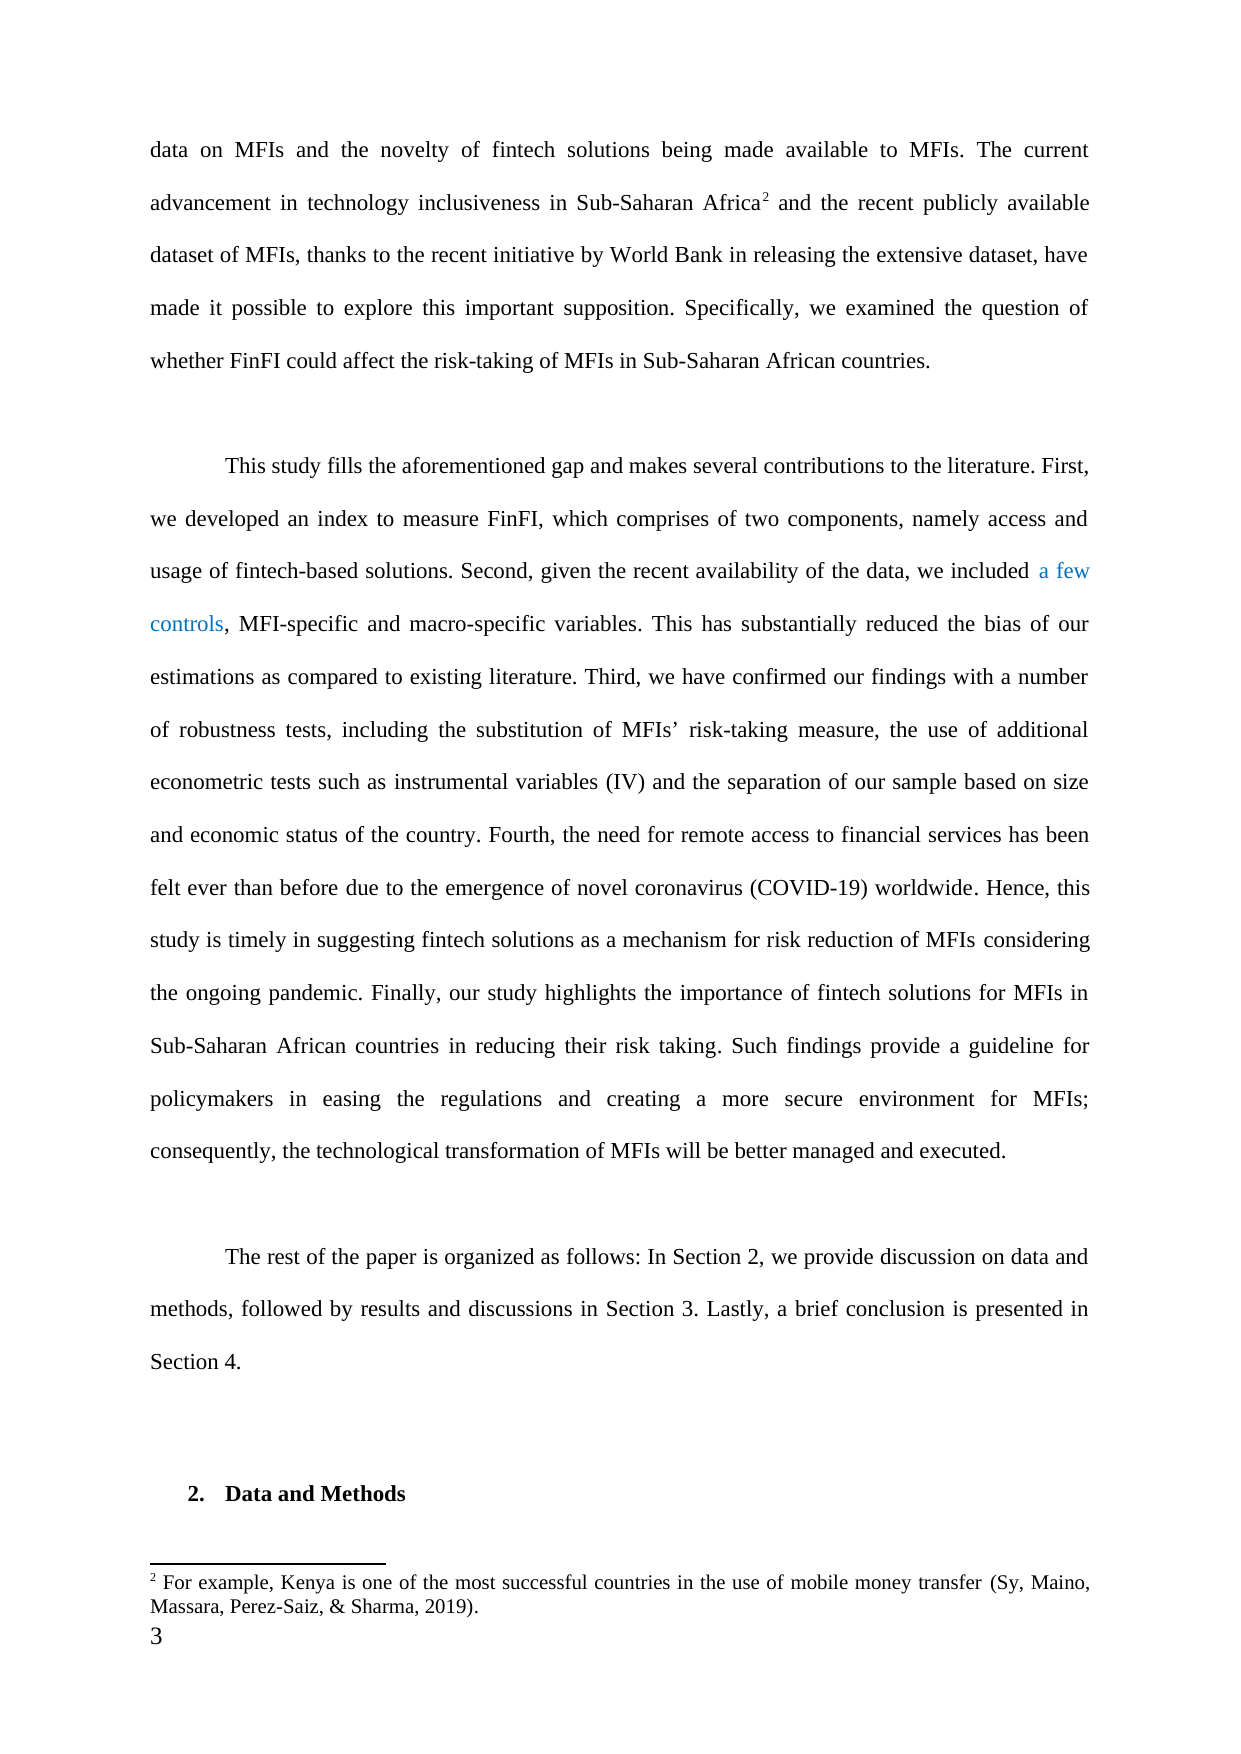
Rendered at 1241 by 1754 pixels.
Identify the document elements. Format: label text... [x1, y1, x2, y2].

text The rest of the paper is organized as follows: In Section 2, we provide discussion on data and methods, followed by results and discussions in Section 3. Lastly, a brief conclusion is presented in Section 4. [150, 1243, 1090, 1374]
text This study fills the aforementioned gap and makes several contributions to the literature. First, we developed an index to measure FinFI, which comprises of two components, namely access and usage of fintech-based solutions. Second, given the recent availability of the data, we included a few controls, MFI-specific and macro-specific variables. This has substantially reduced the bias of our estimations as compared to existing literature. Third, we have confirmed our findings with a number of robustness tests, including the substitution of MFIs’ risk-taking measure, the use of additional econometric tests such as instrumental variables (IV) and the separation of our sample based on size and economic status of the country. Fourth, the need for remote access to financial services has been felt ever than before due to the emergence of novel coronavirus (COVID-19) worldwide. Hence, this study is timely in suggesting fintech solutions as a mechanism for risk reduction of MFIs considering the ongoing pandemic. Finally, our study highlights the importance of fintech solutions for MFIs in Sub-Saharan African countries in reducing their risk taking. Such findings provide a guideline for policymakers in easing the regulations and creating a more secure environment for MFIs; consequently, the technological transformation of MFIs will be better managed and executed. [150, 452, 1090, 1164]
list Data and Methods [187, 1480, 1090, 1506]
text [150, 136, 1090, 373]
